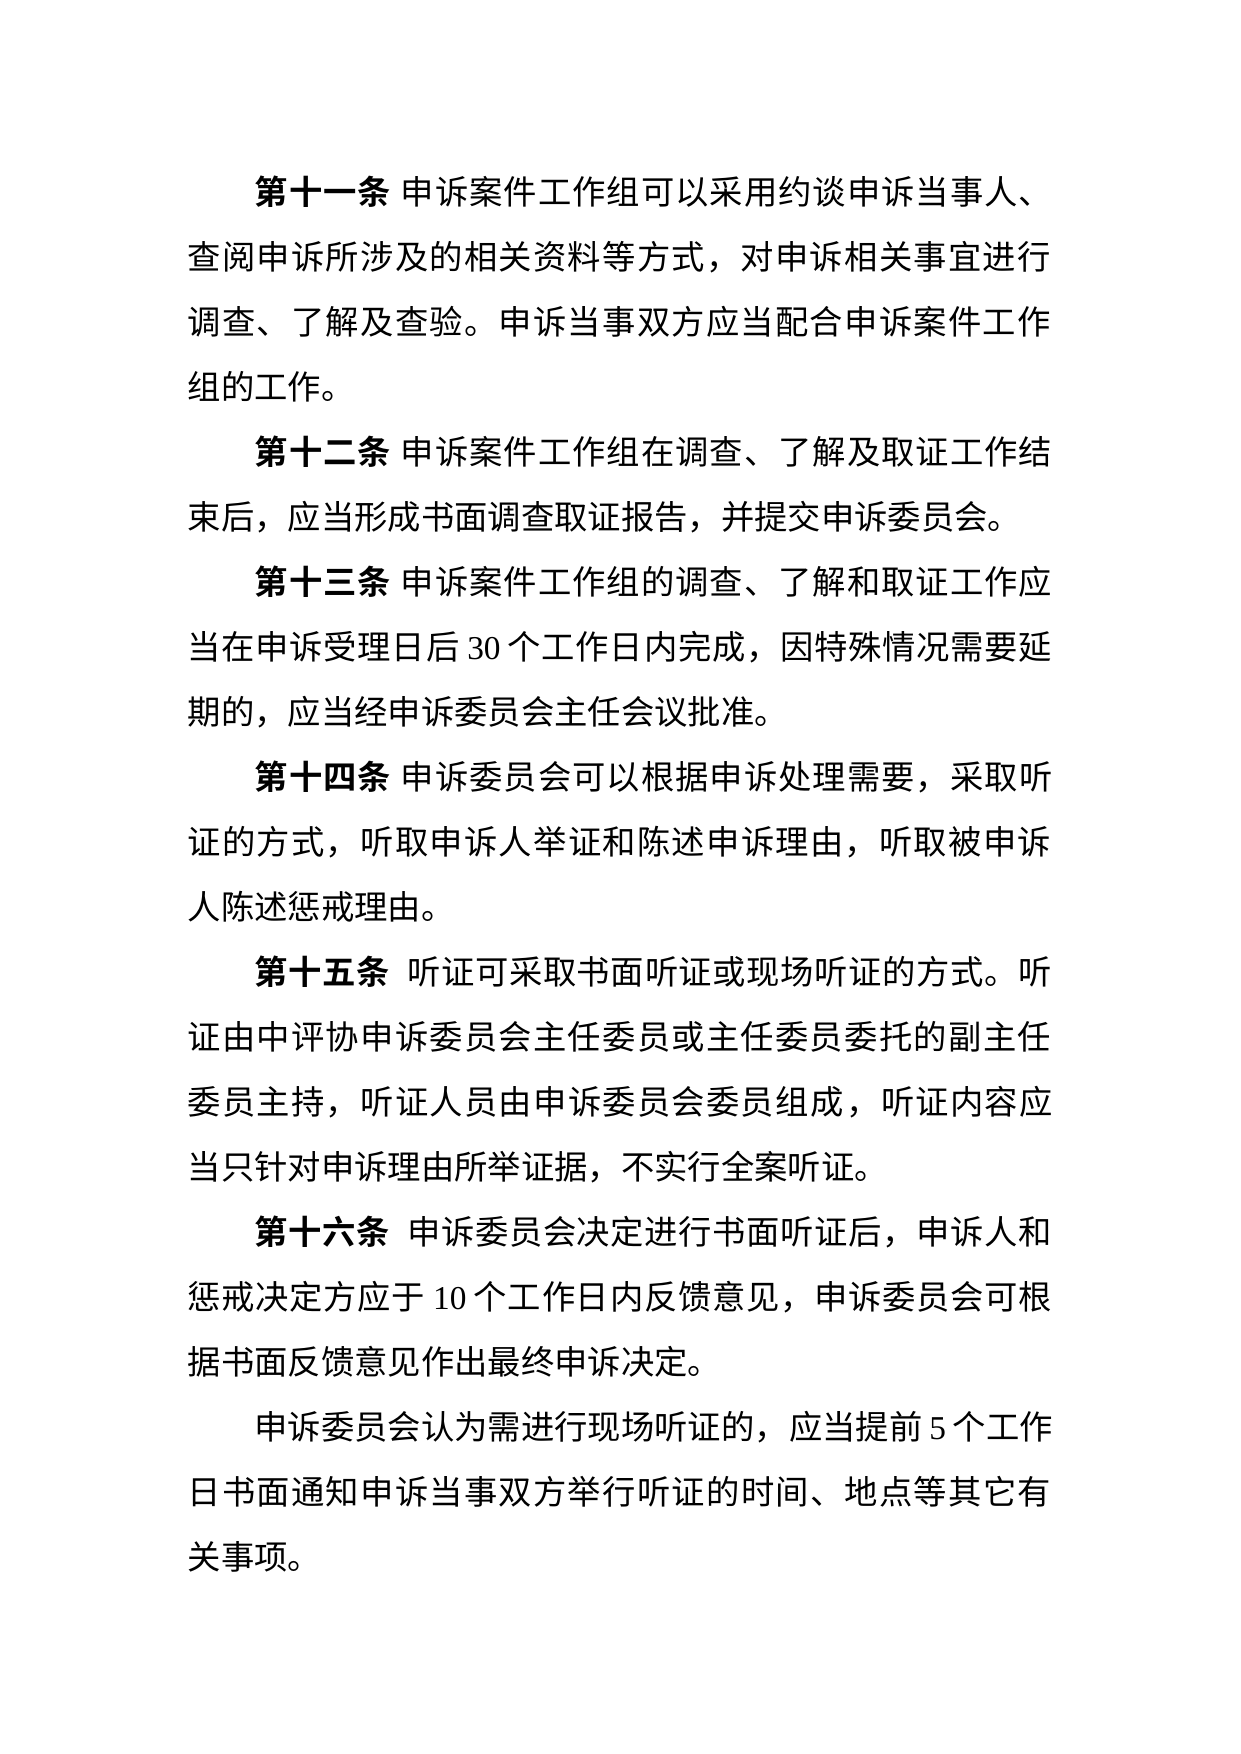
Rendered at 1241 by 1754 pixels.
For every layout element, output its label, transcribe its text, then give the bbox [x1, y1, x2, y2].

text 申诉委员会认为需进行现场听证的，应当提前5个工作日书面通知申诉当事双方举行听证的时间、地点等其它有关事项。 [187, 1393, 1053, 1588]
text 第十六条 申诉委员会决定进行书面听证后，申诉人和惩戒决定方应于10个工作日内反馈意见，申诉委员会可根据书面反馈意见作出最终申诉决定。 [187, 1198, 1053, 1393]
text 第十三条 申诉案件工作组的调查、了解和取证工作应当在申诉受理日后30个工作日内完成，因特殊情况需要延期的，应当经申诉委员会主任会议批准。 [187, 548, 1053, 743]
text 第十一条 申诉案件工作组可以采用约谈申诉当事人、查阅申诉所涉及的相关资料等方式，对申诉相关事宜进行调查、了解及查验。申诉当事双方应当配合申诉案件工作组的工作。 [187, 158, 1053, 418]
text 第十五条 听证可采取书面听证或现场听证的方式。听证由中评协申诉委员会主任委员或主任委员委托的副主任委员主持，听证人员由申诉委员会委员组成，听证内容应当只针对申诉理由所举证据，不实行全案听证。 [187, 938, 1053, 1198]
text 第十二条 申诉案件工作组在调查、了解及取证工作结束后，应当形成书面调查取证报告，并提交申诉委员会。 [187, 418, 1053, 548]
text 第十四条 申诉委员会可以根据申诉处理需要，采取听证的方式，听取申诉人举证和陈述申诉理由，听取被申诉人陈述惩戒理由。 [187, 743, 1053, 938]
